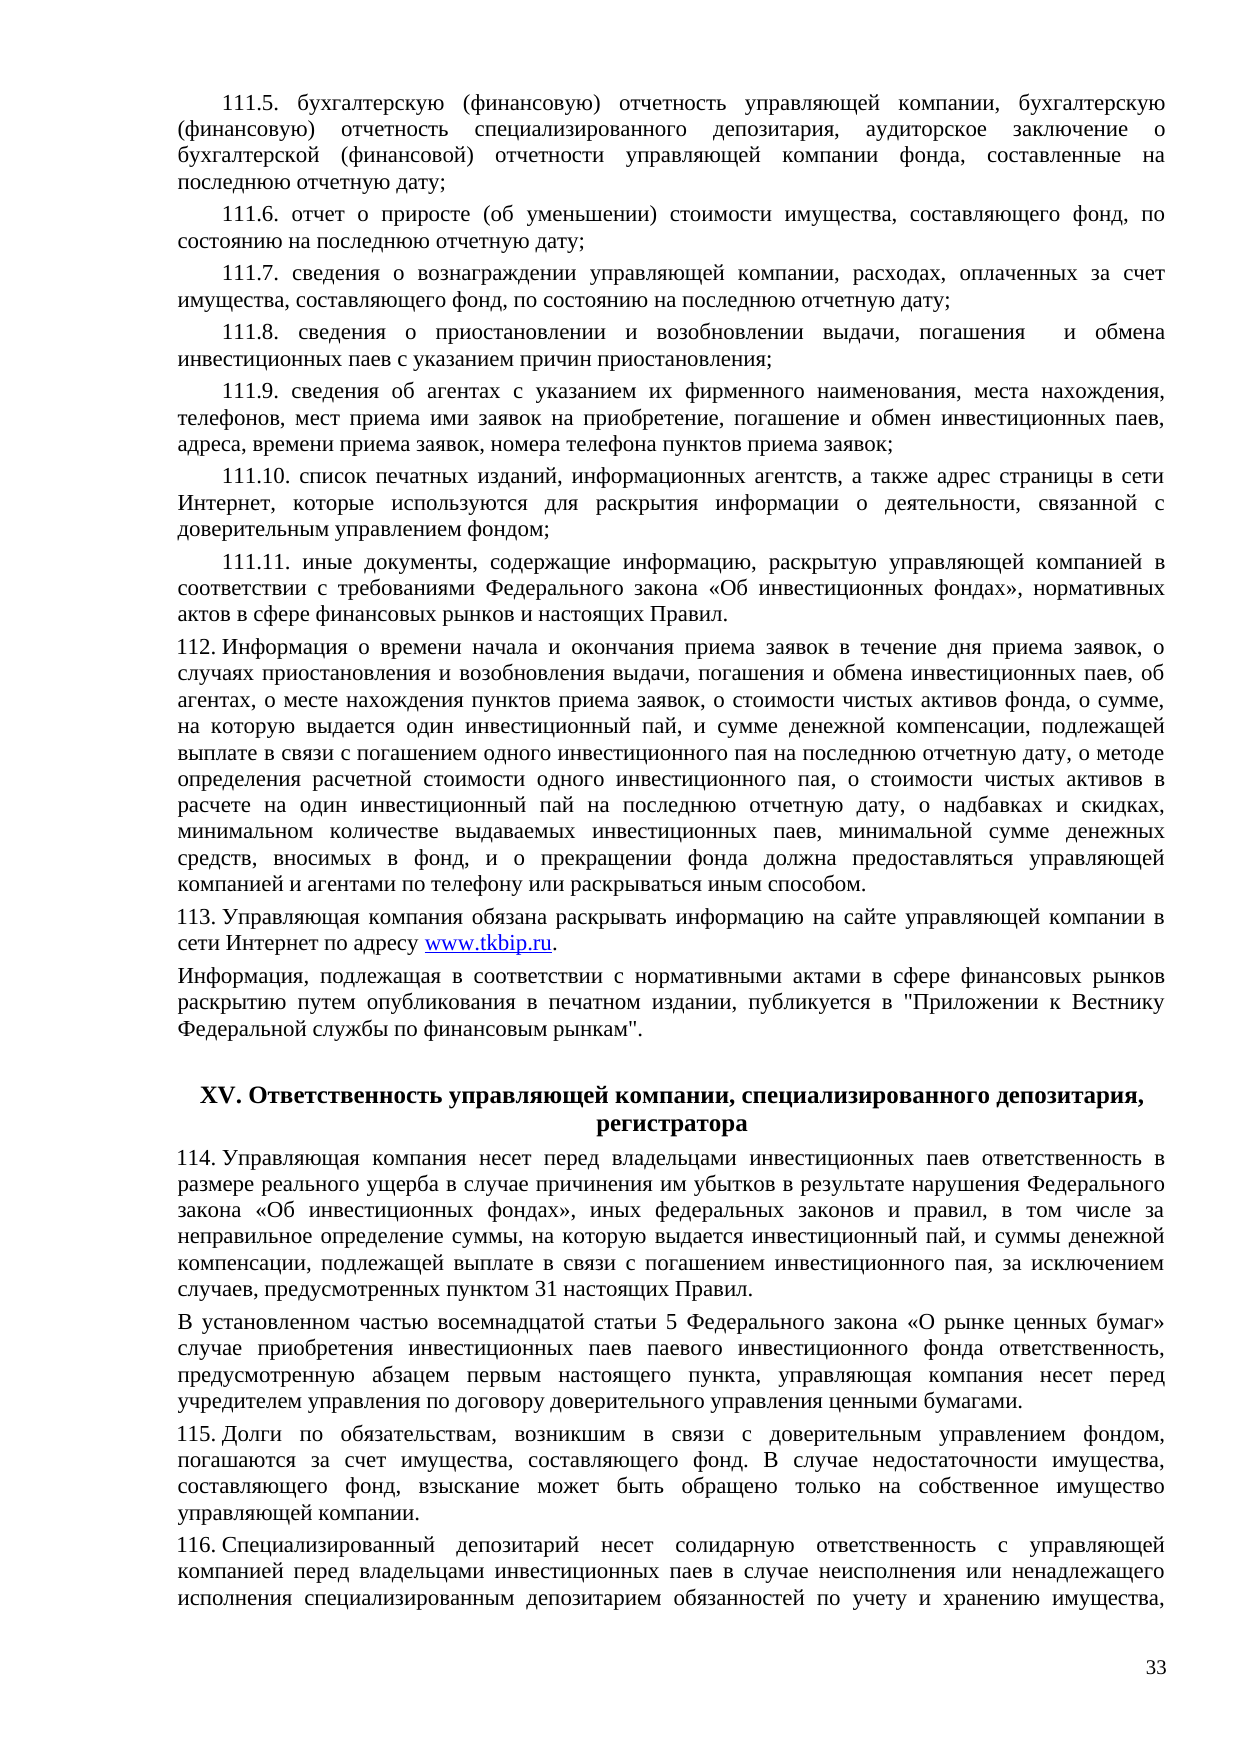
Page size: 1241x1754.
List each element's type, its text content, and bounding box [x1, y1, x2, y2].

list Управляющая компания обязана раскрывать информацию на сайте управляющей компании в сети Интернет по адресу www.tkbip.ru. [176, 903, 1167, 956]
text XV. Ответственность управляющей компании, специализированного депозитария, регистратора [177, 1080, 1167, 1137]
text 111.5. бухгалтерскую (финансовую) отчетность управляющей компании, бухгалтерскую (финансовую) отчетность специализированного депозитария, аудиторское заключение о бухгалтерской (финансовой) отчетности управляющей компании фонда, составленные на последнюю отчетную дату; [177, 89, 1167, 194]
text 111.11. иные документы, содержащие информацию, раскрытую управляющей компанией в соответствии с требованиями Федерального закона «Об инвестиционных фондах», нормативных актов в сфере финансовых рынков и настоящих Правил. [177, 548, 1167, 627]
text В установленном частью восемнадцатой статьи 5 Федерального закона «О рынке ценных бумаг» случае приобретения инвестиционных паев паевого инвестиционного фонда ответственность, предусмотренную абзацем первым настоящего пункта, управляющая компания несет перед учредителем управления по договору доверительного управления ценными бумагами. [177, 1308, 1167, 1413]
text 111.9. сведения об агентах с указанием их фирменного наименования, места нахождения, телефонов, мест приема ими заявок на приобретение, погашение и обмен инвестиционных паев, адреса, времени приема заявок, номера телефона пунктов приема заявок; [177, 377, 1167, 456]
list Долги по обязательствам, возникшим в связи с доверительным управлением фондом, погашаются за счет имущества, составляющего фонд. В случае недостаточности имущества, составляющего фонд, взыскание может быть обращено только на собственное имущество управляющей компании. [176, 1419, 1167, 1525]
list Управляющая компания несет перед владельцами инвестиционных паев ответственность в размере реального ущерба в случае причинения им убытков в результате нарушения Федерального закона «Об инвестиционных фондах», иных федеральных законов и правил, в том числе за неправильное определение суммы, на которую выдается инвестиционный пай, и суммы денежной компенсации, подлежащей выплате в связи с погашением инвестиционного пая, за исключением случаев, предусмотренных пунктом 31 настоящих Правил. [176, 1143, 1167, 1302]
text 111.7. сведения о вознаграждении управляющей компании, расходах, оплаченных за счет имущества, составляющего фонд, по состоянию на последнюю отчетную дату; [177, 259, 1167, 312]
text 111.8. сведения о приостановлении и возобновлении выдачи, погашения и обмена инвестиционных паев с указанием причин приостановления; [177, 318, 1167, 371]
text Информация, подлежащая в соответствии с нормативными актами в сфере финансовых рынков раскрытию путем опубликования в печатном издании, публикуется в "Приложении к Вестнику Федеральной службы по финансовым рынкам". [177, 962, 1167, 1041]
text 111.10. список печатных изданий, информационных агентств, а также адрес страницы в сети Интернет, которые используются для раскрытия информации о деятельности, связанной с доверительным управлением фондом; [177, 462, 1167, 542]
text 111.6. отчет о приросте (об уменьшении) стоимости имущества, составляющего фонд, по состоянию на последнюю отчетную дату; [177, 200, 1167, 253]
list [176, 1531, 1167, 1610]
list Информация о времени начала и окончания приема заявок в течение дня приема заявок, о случаях приостановления и возобновления выдачи, погашения и обмена инвестиционных паев, об агентах, о месте нахождения пунктов приема заявок, о стоимости чистых активов фонда, о сумме, на которую выдается один инвестиционный пай, и сумме денежной компенсации, подлежащей выплате в связи с погашением одного инвестиционного пая на последнюю отчетную дату, о методе определения расчетной стоимости одного инвестиционного пая, о стоимости чистых активов в расчете на один инвестиционный пай на последнюю отчетную дату, о надбавках и скидках, минимальном количестве выдаваемых инвестиционных паев, минимальной сумме денежных средств, вносимых в фонд, и о прекращении фонда должна предоставляться управляющей компанией и агентами по телефону или раскрываться иным способом. [176, 633, 1167, 897]
